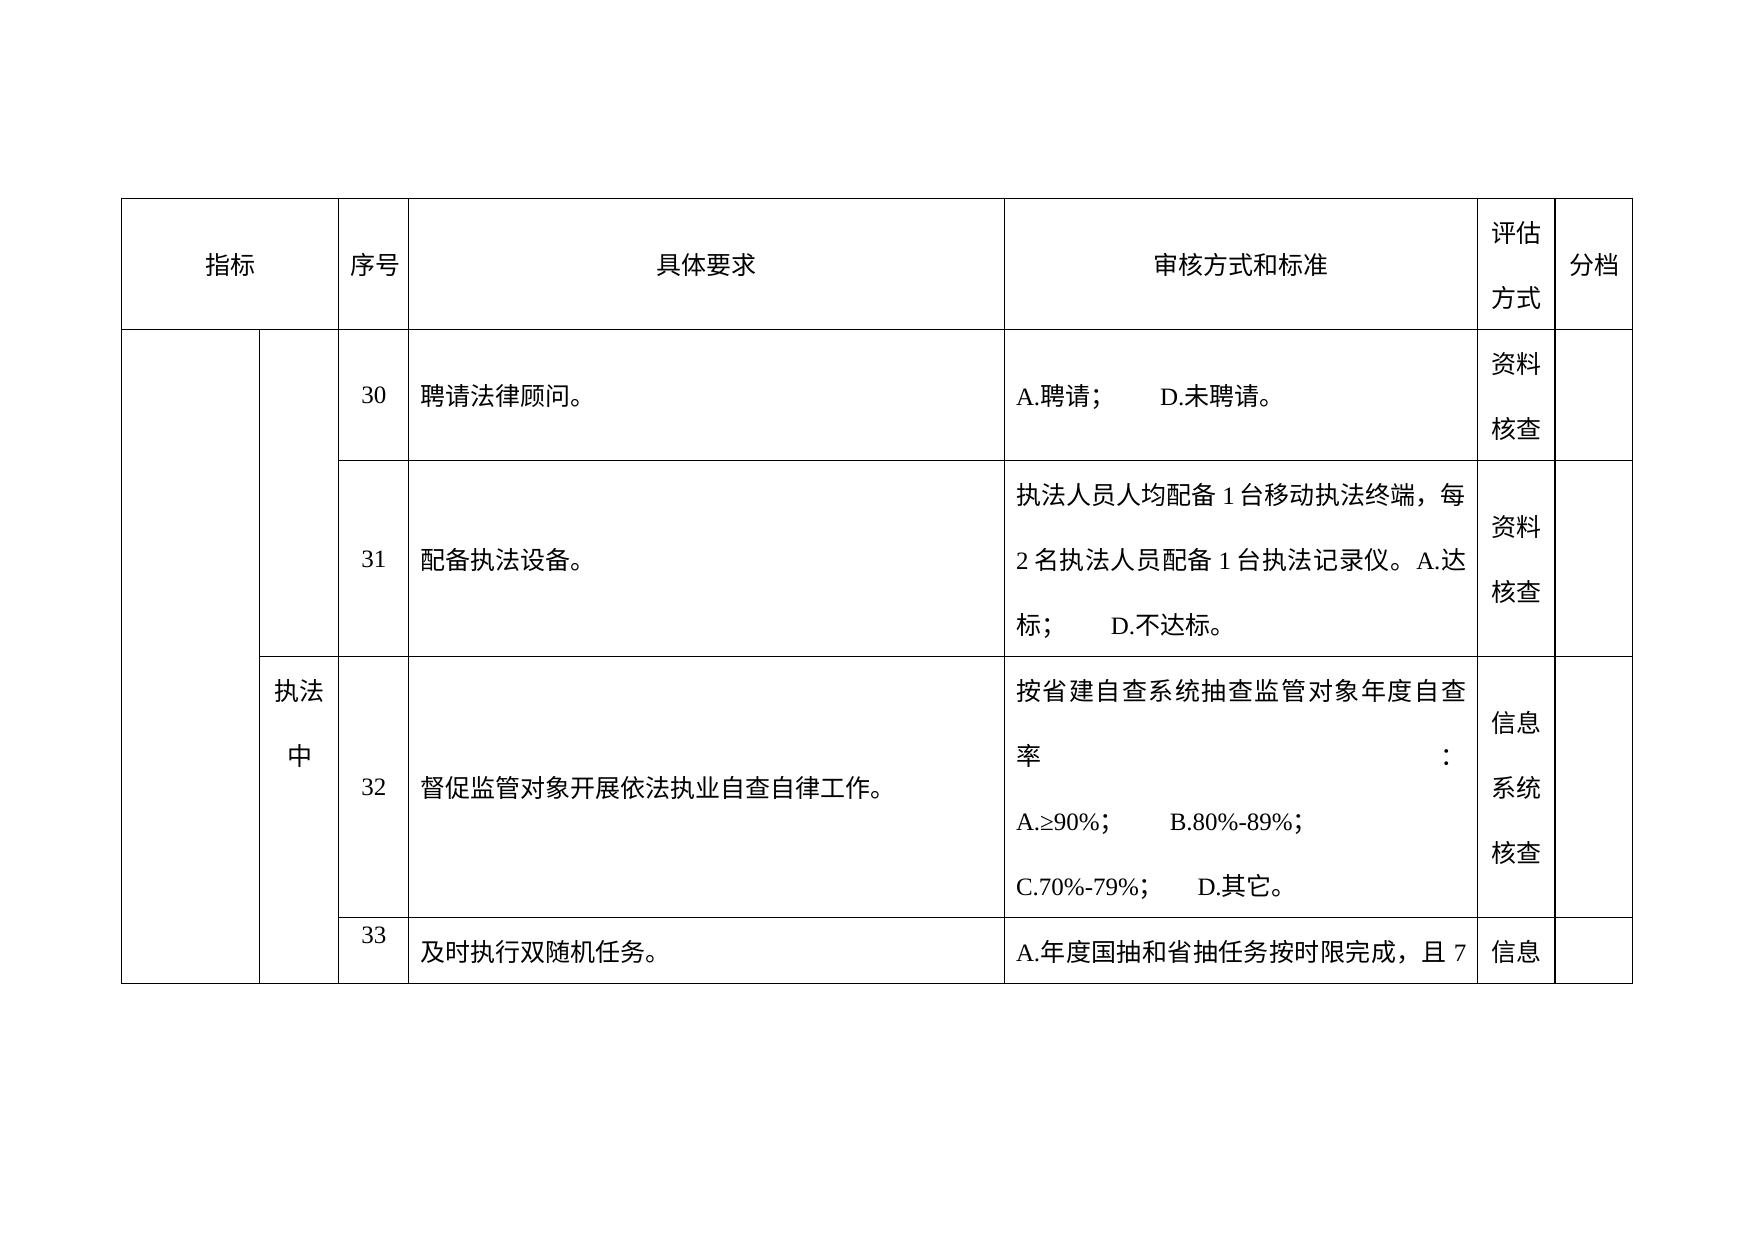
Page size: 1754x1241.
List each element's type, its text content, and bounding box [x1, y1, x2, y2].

table_cell 执法人员人均配备1台移动执法终端，每2名执法人员配备1台执法记录仪。A.达标； D.不达标。 [1005, 461, 1477, 656]
table_header 评估方式 [1478, 199, 1554, 329]
table_cell [1556, 657, 1632, 917]
table_cell [1556, 918, 1632, 983]
table_header 指标 [122, 199, 338, 329]
table_header 审核方式和标准 [1005, 199, 1477, 329]
table_cell 督促监管对象开展依法执业自查自律工作。 [409, 657, 1004, 917]
table_cell 30 [339, 330, 408, 460]
table_cell 聘请法律顾问。 [409, 330, 1004, 460]
table_cell 资料核查 [1478, 461, 1554, 656]
table_cell 32 [339, 657, 408, 917]
table_cell 按省建自查系统抽查监管对象年度自查率： A.≥90%； B.80%-89%； C.70%-79%； D.其它。 [1005, 657, 1477, 917]
table_cell 及时执行双随机任务。 [409, 918, 1004, 983]
table_cell [1556, 330, 1632, 460]
table_cell 执法中 [260, 657, 338, 983]
table_cell 信息系统核查 [1478, 918, 1554, 983]
table_cell 配备执法设备。 [409, 461, 1004, 656]
table_cell 33 [339, 918, 408, 983]
table_cell A.聘请； D.未聘请。 [1005, 330, 1477, 460]
table_cell 31 [339, 461, 408, 656]
table_header 分档 [1556, 199, 1632, 329]
table_cell [1556, 461, 1632, 656]
table_cell 信息系统核查 [1478, 657, 1554, 917]
table_header 序号 [339, 199, 408, 329]
table_header 具体要求 [409, 199, 1004, 329]
table_cell 资料核查 [1478, 330, 1554, 460]
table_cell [1005, 918, 1477, 983]
